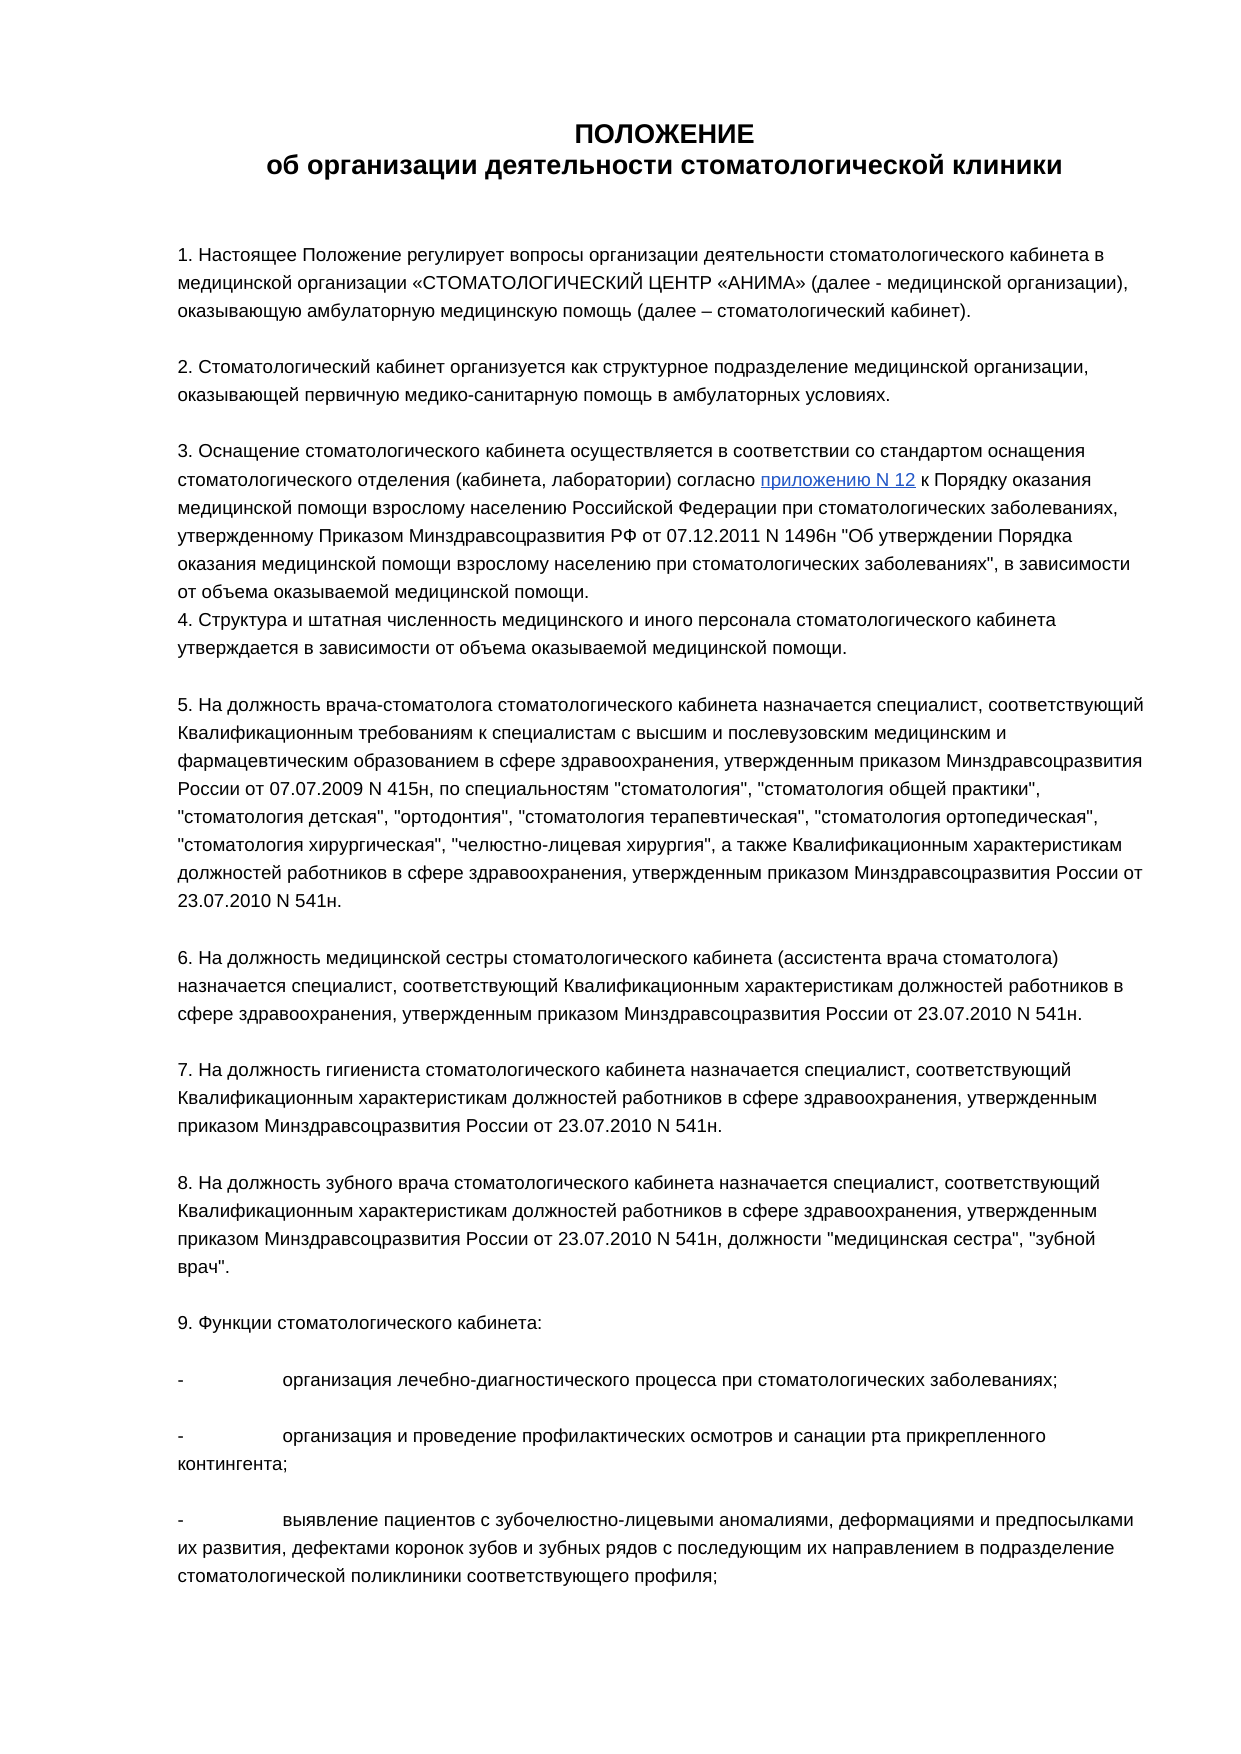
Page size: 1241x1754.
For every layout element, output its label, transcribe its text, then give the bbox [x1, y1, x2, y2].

text 2. Стоматологический кабинет организуется как структурное подразделение медицинской организации, оказывающей первичную медико-санитарную помощь в амбулаторных условиях. [177, 349, 1152, 406]
text - организация лечебно-диагностического процесса при стоматологических заболеваниях; [177, 1362, 1152, 1390]
text - выявление пациентов с зубочелюстно-лицевыми аномалиями, деформациями и предпосылками их развития, дефектами коронок зубов и зубных рядов с последующим их направлением в подразделение стоматологической поликлиники соответствующего профиля; [177, 1502, 1152, 1587]
text 7. На должность гигиениста стоматологического кабинета назначается специалист, соответствующий Квалификационным характеристикам должностей работников в сфере здравоохранения, утвержденным приказом Минздравсоцразвития России от 23.07.2010 N 541н. [177, 1052, 1152, 1137]
text об организации деятельности стоматологической клиники [177, 149, 1152, 181]
text 3. Оснащение стоматологического кабинета осуществляется в соответствии со стандартом оснащения стоматологического отделения (кабинета, лаборатории) согласно приложению N 12 к Порядку оказания медицинской помощи взрослому населению Российской Федерации при стоматологических заболеваниях, утвержденному Приказом Минздравсоцразвития РФ от 07.12.2011 N 1496н "Об утверждении Порядка оказания медицинской помощи взрослому населению при стоматологических заболеваниях", в зависимости от объема оказываемой медицинской помощи. [177, 434, 1152, 602]
text 1. Настоящее Положение регулирует вопросы организации деятельности стоматологического кабинета в медицинской организации «СТОМАТОЛОГИЧЕСКИЙ ЦЕНТР «АНИМА» (далее - медицинской организации), оказывающую амбулаторную медицинскую помощь (далее – стоматологический кабинет). [177, 237, 1152, 321]
text ПОЛОЖЕНИЕ [177, 118, 1152, 149]
text - организация и проведение профилактических осмотров и санации рта прикрепленного контингента; [177, 1418, 1152, 1474]
text 6. На должность медицинской сестры стоматологического кабинета (ассистента врача стоматолога) назначается специалист, соответствующий Квалификационным характеристикам должностей работников в сфере здравоохранения, утвержденным приказом Минздравсоцразвития России от 23.07.2010 N 541н. [177, 940, 1152, 1024]
text 8. На должность зубного врача стоматологического кабинета назначается специалист, соответствующий Квалификационным характеристикам должностей работников в сфере здравоохранения, утвержденным приказом Минздравсоцразвития России от 23.07.2010 N 541н, должности "медицинская сестра", "зубной врач". [177, 1165, 1152, 1277]
text 5. На должность врача-стоматолога стоматологического кабинета назначается специалист, соответствующий Квалификационным требованиям к специалистам с высшим и послевузовским медицинским и фармацевтическим образованием в сфере здравоохранения, утвержденным приказом Минздравсоцразвития России от 07.07.2009 N 415н, по специальностям "стоматология", "стоматология общей практики", "стоматология детская", "ортодонтия", "стоматология терапевтическая", "стоматология ортопедическая", "стоматология хирургическая", "челюстно-лицевая хирургия", а также Квалификационным характеристикам должностей работников в сфере здравоохранения, утвержденным приказом Минздравсоцразвития России от 23.07.2010 N 541н. [177, 687, 1152, 912]
text 9. Функции стоматологического кабинета: [177, 1306, 1152, 1334]
text 4. Структура и штатная численность медицинского и иного персонала стоматологического кабинета утверждается в зависимости от объема оказываемой медицинской помощи. [177, 602, 1152, 659]
